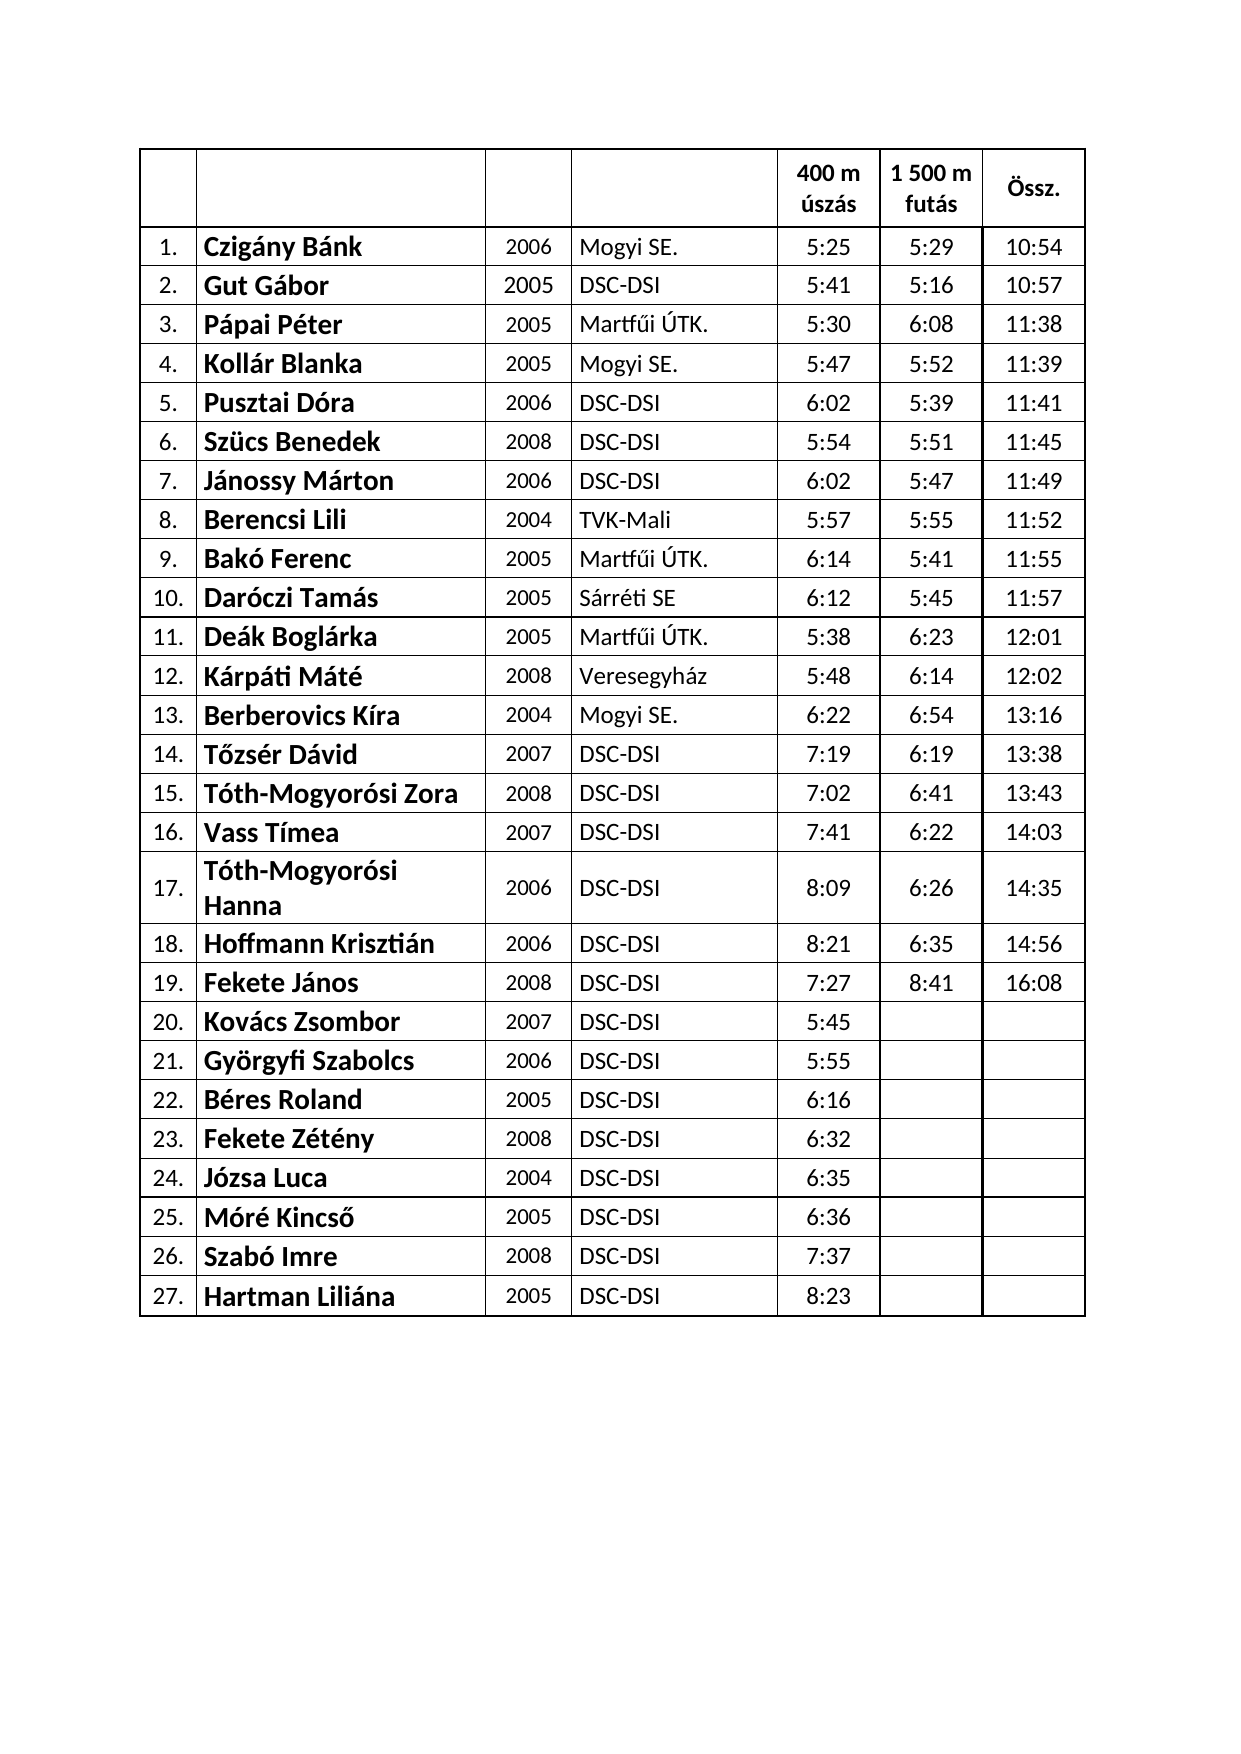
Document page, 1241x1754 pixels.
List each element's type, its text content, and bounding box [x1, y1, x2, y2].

table_cell 7:41 [778, 813, 879, 851]
table_cell 9. [141, 539, 196, 577]
table_cell DSC-DSI [572, 422, 777, 460]
table_cell 26. [141, 1237, 196, 1274]
table_cell DSC-DSI [572, 813, 777, 851]
table_cell DSC-DSI [572, 461, 777, 499]
table_cell 11:41 [984, 383, 1084, 421]
table_cell 11. [141, 618, 196, 655]
table_cell Gut Gábor [197, 266, 485, 304]
table_cell 2007 [486, 1002, 571, 1040]
table_cell 6:02 [778, 461, 879, 499]
table_cell 5:25 [778, 228, 879, 265]
table_cell Berberovics Kíra [197, 696, 485, 733]
table_cell DSC-DSI [572, 1237, 777, 1274]
table_cell 6:35 [778, 1159, 879, 1196]
table_cell 12:01 [984, 618, 1084, 655]
table_cell [881, 1119, 981, 1157]
table_cell 2008 [486, 963, 571, 1001]
table_cell Pusztai Dóra [197, 383, 485, 421]
table_cell 2008 [486, 1237, 571, 1274]
table_cell [984, 1237, 1084, 1274]
table_cell 7. [141, 461, 196, 499]
table_cell 13:16 [984, 696, 1084, 733]
table_cell [984, 1119, 1084, 1157]
table_cell 11:39 [984, 344, 1084, 382]
table_header [197, 150, 485, 226]
table_cell Bakó Ferenc [197, 539, 485, 577]
table_cell [984, 1041, 1084, 1079]
table_cell 21. [141, 1041, 196, 1079]
table_cell 11:57 [984, 578, 1084, 616]
table_cell 18. [141, 924, 196, 962]
table_cell Daróczi Tamás [197, 578, 485, 616]
table_cell Józsa Luca [197, 1159, 485, 1196]
table_cell [881, 1080, 981, 1118]
table_cell 5:52 [881, 344, 981, 382]
table_cell 6:14 [778, 539, 879, 577]
table_cell 27. [141, 1276, 196, 1315]
table_header 400 m úszás [778, 150, 879, 226]
table_cell 2008 [486, 422, 571, 460]
table_cell Mogyi SE. [572, 344, 777, 382]
table_cell [881, 1237, 981, 1274]
table_cell 11:38 [984, 305, 1084, 343]
table_cell 4. [141, 344, 196, 382]
table_cell DSC-DSI [572, 383, 777, 421]
table_cell Berencsi Lili [197, 500, 485, 538]
table_cell 6. [141, 422, 196, 460]
table_cell Fekete János [197, 963, 485, 1001]
table_cell Szabó Imre [197, 1237, 485, 1274]
table_cell 2005 [486, 1276, 571, 1315]
table_cell 2006 [486, 461, 571, 499]
table_cell Szücs Benedek [197, 422, 485, 460]
table_cell Tóth-Mogyorósi Hanna [197, 852, 485, 923]
table_cell Mogyi SE. [572, 696, 777, 733]
table_cell 5:39 [881, 383, 981, 421]
table_cell 8:41 [881, 963, 981, 1001]
table_cell Kovács Zsombor [197, 1002, 485, 1040]
table_cell 2007 [486, 735, 571, 773]
table_cell 2006 [486, 1041, 571, 1079]
table_cell 5:41 [778, 266, 879, 304]
table_cell 2005 [486, 578, 571, 616]
table_cell 2005 [486, 344, 571, 382]
table_cell DSC-DSI [572, 1159, 777, 1196]
table_cell 2006 [486, 383, 571, 421]
table_cell 3. [141, 305, 196, 343]
table_cell 6:26 [881, 852, 981, 923]
table_cell 11:49 [984, 461, 1084, 499]
table_cell 6:36 [778, 1198, 879, 1236]
table_cell 13:38 [984, 735, 1084, 773]
table_cell 14:56 [984, 924, 1084, 962]
table_cell [881, 1276, 981, 1315]
table_cell 6:16 [778, 1080, 879, 1118]
table_cell 2004 [486, 500, 571, 538]
table_cell 14:35 [984, 852, 1084, 923]
table_cell 5:57 [778, 500, 879, 538]
table_cell 8:09 [778, 852, 879, 923]
table_cell 5:45 [881, 578, 981, 616]
table_cell 6:22 [881, 813, 981, 851]
table_cell 22. [141, 1080, 196, 1118]
table_cell Pápai Péter [197, 305, 485, 343]
table_cell 10. [141, 578, 196, 616]
table_cell 25. [141, 1198, 196, 1236]
table_cell 2004 [486, 696, 571, 733]
table_cell 11:55 [984, 539, 1084, 577]
table_cell 20. [141, 1002, 196, 1040]
table_cell 2008 [486, 774, 571, 812]
table_cell 6:35 [881, 924, 981, 962]
table_cell [881, 1041, 981, 1079]
table_cell 8. [141, 500, 196, 538]
table_header 1 500 m futás [881, 150, 982, 226]
table_cell DSC-DSI [572, 266, 777, 304]
table_header [141, 150, 196, 226]
table_cell 12. [141, 656, 196, 694]
table_cell Sárréti SE [572, 578, 777, 616]
table_cell 17. [141, 852, 196, 923]
table_cell [984, 1002, 1084, 1040]
table_cell 13:43 [984, 774, 1084, 812]
table_cell 5:55 [778, 1041, 879, 1079]
table_cell 6:41 [881, 774, 981, 812]
table_cell DSC-DSI [572, 774, 777, 812]
table_cell 2005 [486, 305, 571, 343]
table_cell Martfűi ÚTK. [572, 539, 777, 577]
table_cell 2005 [486, 1198, 571, 1236]
table_cell 2006 [486, 924, 571, 962]
table_cell DSC-DSI [572, 963, 777, 1001]
table_cell 5:16 [881, 266, 981, 304]
table_cell 6:54 [881, 696, 981, 733]
table_cell Béres Roland [197, 1080, 485, 1118]
table_cell 10:57 [984, 266, 1084, 304]
table_cell 7:37 [778, 1237, 879, 1274]
table_cell DSC-DSI [572, 924, 777, 962]
table_cell 6:32 [778, 1119, 879, 1157]
table_cell 14:03 [984, 813, 1084, 851]
table_cell 2005 [486, 1080, 571, 1118]
table_cell 5:30 [778, 305, 879, 343]
table_cell Hartman Liliána [197, 1276, 485, 1315]
table_cell 7:27 [778, 963, 879, 1001]
table_cell 5:48 [778, 656, 879, 694]
table_cell 2008 [486, 1119, 571, 1157]
table_cell 6:14 [881, 656, 981, 694]
table_cell [984, 1080, 1084, 1118]
table_cell 8:21 [778, 924, 879, 962]
table_cell DSC-DSI [572, 1276, 777, 1315]
table_cell Tóth-Mogyorósi Zora [197, 774, 485, 812]
table_cell 6:02 [778, 383, 879, 421]
table_cell Vass Tímea [197, 813, 485, 851]
table_cell 7:02 [778, 774, 879, 812]
table_cell DSC-DSI [572, 1080, 777, 1118]
table_cell Mogyi SE. [572, 228, 777, 265]
table_cell TVK-Mali [572, 500, 777, 538]
table_cell Kárpáti Máté [197, 656, 485, 694]
table_cell 6:23 [881, 618, 981, 655]
table_cell 15. [141, 774, 196, 812]
table_cell DSC-DSI [572, 735, 777, 773]
table_cell 5:41 [881, 539, 981, 577]
table_cell Tőzsér Dávid [197, 735, 485, 773]
table_cell [984, 1198, 1084, 1236]
table_cell 6:08 [881, 305, 981, 343]
table_cell 5:38 [778, 618, 879, 655]
table_cell DSC-DSI [572, 1119, 777, 1157]
table_cell 8:23 [778, 1276, 879, 1315]
table_cell 1. [141, 228, 196, 265]
table_cell 2006 [486, 228, 571, 265]
table_cell 6:12 [778, 578, 879, 616]
table_header [572, 150, 777, 226]
table_cell 24. [141, 1159, 196, 1196]
table_cell 5:55 [881, 500, 981, 538]
table_cell 5:47 [778, 344, 879, 382]
table_cell 2004 [486, 1159, 571, 1196]
table_cell DSC-DSI [572, 1041, 777, 1079]
table_cell Martfűi ÚTK. [572, 305, 777, 343]
table_cell Hoffmann Krisztián [197, 924, 485, 962]
table_cell 11:45 [984, 422, 1084, 460]
table_cell [881, 1159, 981, 1196]
table_cell 5:51 [881, 422, 981, 460]
table_cell [881, 1198, 981, 1236]
table_cell DSC-DSI [572, 852, 777, 923]
table_cell Kollár Blanka [197, 344, 485, 382]
table_cell Veresegyház [572, 656, 777, 694]
table_cell Czigány Bánk [197, 228, 485, 265]
table_cell 2005 [486, 539, 571, 577]
table_cell 16. [141, 813, 196, 851]
table_cell Deák Boglárka [197, 618, 485, 655]
table_cell 19. [141, 963, 196, 1001]
table_cell 5:54 [778, 422, 879, 460]
table_cell 10:54 [984, 228, 1084, 265]
table_cell [984, 1159, 1084, 1196]
table_cell Martfűi ÚTK. [572, 618, 777, 655]
table_cell [984, 1276, 1084, 1315]
table_header [486, 150, 571, 226]
table_header Össz. [983, 150, 1084, 226]
table_cell Móré Kincső [197, 1198, 485, 1236]
table_cell 2006 [486, 852, 571, 923]
table_cell 11:52 [984, 500, 1084, 538]
table_cell 2008 [486, 656, 571, 694]
table_cell Györgyfi Szabolcs [197, 1041, 485, 1079]
table_cell DSC-DSI [572, 1002, 777, 1040]
table_cell 14. [141, 735, 196, 773]
table_cell 5:29 [881, 228, 981, 265]
table_cell [881, 1002, 981, 1040]
table_cell 5:47 [881, 461, 981, 499]
table_cell Jánossy Márton [197, 461, 485, 499]
table_cell 2007 [486, 813, 571, 851]
table_cell 2005 [486, 266, 571, 304]
table_cell 13. [141, 696, 196, 733]
table_cell Fekete Zétény [197, 1119, 485, 1157]
table_cell 6:22 [778, 696, 879, 733]
table_cell 23. [141, 1119, 196, 1157]
table_cell 16:08 [984, 963, 1084, 1001]
table_cell 12:02 [984, 656, 1084, 694]
table_cell 2005 [486, 618, 571, 655]
table_cell DSC-DSI [572, 1198, 777, 1236]
table_cell 6:19 [881, 735, 981, 773]
table_cell 5:45 [778, 1002, 879, 1040]
table_cell 5. [141, 383, 196, 421]
table_cell 2. [141, 266, 196, 304]
table_cell 7:19 [778, 735, 879, 773]
